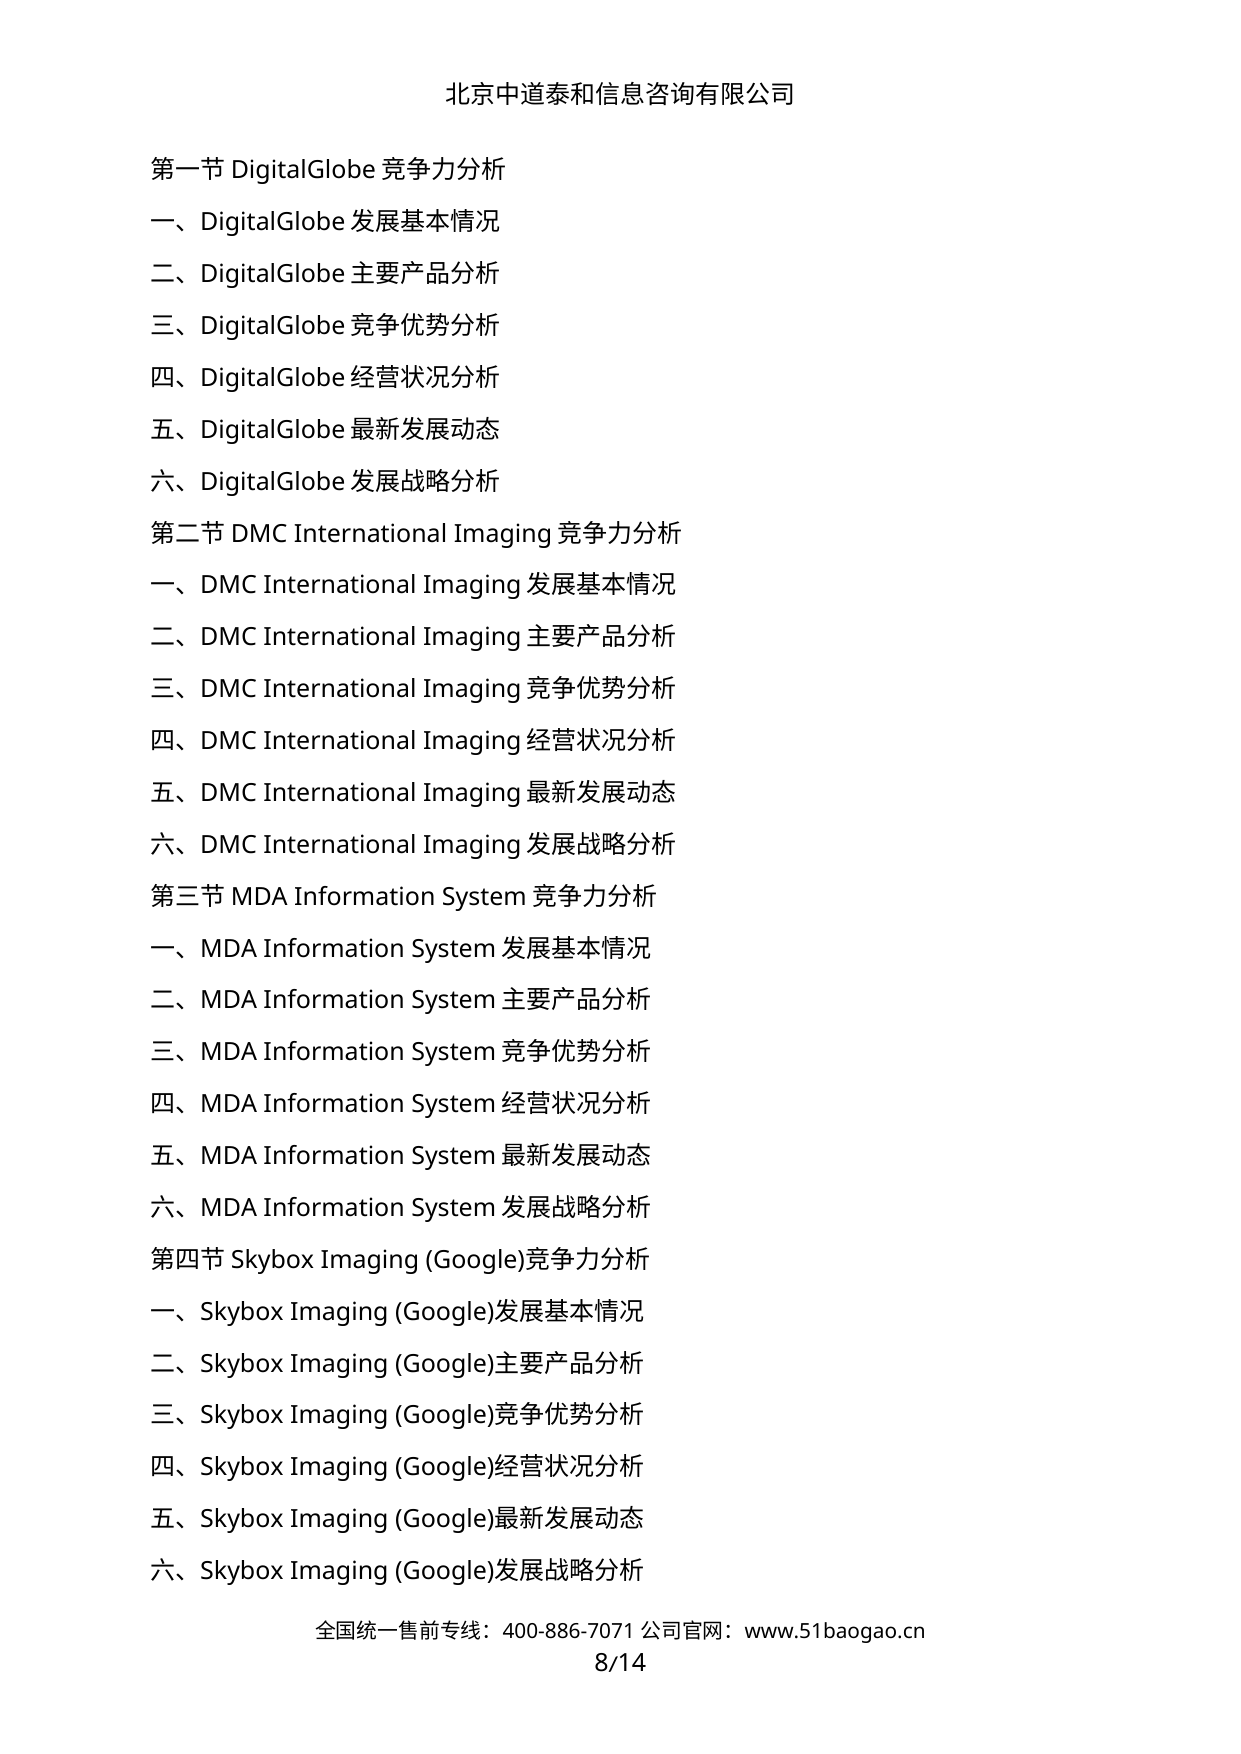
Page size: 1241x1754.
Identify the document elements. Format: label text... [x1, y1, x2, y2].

text 三、MDA Information System竞争优势分析 [150, 1032, 1090, 1068]
text 四、DMC International Imaging经营状况分析 [150, 721, 1090, 757]
text 五、DMC International Imaging最新发展动态 [150, 772, 1090, 809]
text 四、Skybox Imaging (Google)经营状况分析 [150, 1447, 1090, 1483]
text 四、DigitalGlobe经营状况分析 [150, 357, 1090, 394]
text 二、DMC International Imaging主要产品分析 [150, 617, 1090, 653]
text 六、DMC International Imaging发展战略分析 [150, 824, 1090, 861]
text 三、Skybox Imaging (Google)竞争优势分析 [150, 1395, 1090, 1431]
text 三、DigitalGlobe竞争优势分析 [150, 306, 1090, 342]
text 一、DigitalGlobe发展基本情况 [150, 202, 1090, 238]
text 二、Skybox Imaging (Google)主要产品分析 [150, 1343, 1090, 1379]
text 三、DMC International Imaging竞争优势分析 [150, 669, 1090, 705]
text 五、Skybox Imaging (Google)最新发展动态 [150, 1499, 1090, 1535]
text 四、MDA Information System经营状况分析 [150, 1084, 1090, 1120]
text 第四节 Skybox Imaging (Google)竞争力分析 [150, 1239, 1090, 1276]
text 五、MDA Information System最新发展动态 [150, 1136, 1090, 1172]
text 一、Skybox Imaging (Google)发展基本情况 [150, 1291, 1090, 1327]
text 一、DMC International Imaging发展基本情况 [150, 565, 1090, 601]
text 六、Skybox Imaging (Google)发展战略分析 [150, 1551, 1090, 1587]
text 六、MDA Information System发展战略分析 [150, 1187, 1090, 1224]
text 五、DigitalGlobe最新发展动态 [150, 409, 1090, 446]
text 六、DigitalGlobe发展战略分析 [150, 461, 1090, 497]
text 第二节 DMC International Imaging竞争力分析 [150, 513, 1090, 549]
text 二、MDA Information System主要产品分析 [150, 980, 1090, 1016]
text 第一节 DigitalGlobe竞争力分析 [150, 150, 1090, 186]
text 一、MDA Information System发展基本情况 [150, 928, 1090, 964]
text 第三节 MDA Information System竞争力分析 [150, 876, 1090, 912]
text 二、DigitalGlobe主要产品分析 [150, 254, 1090, 290]
